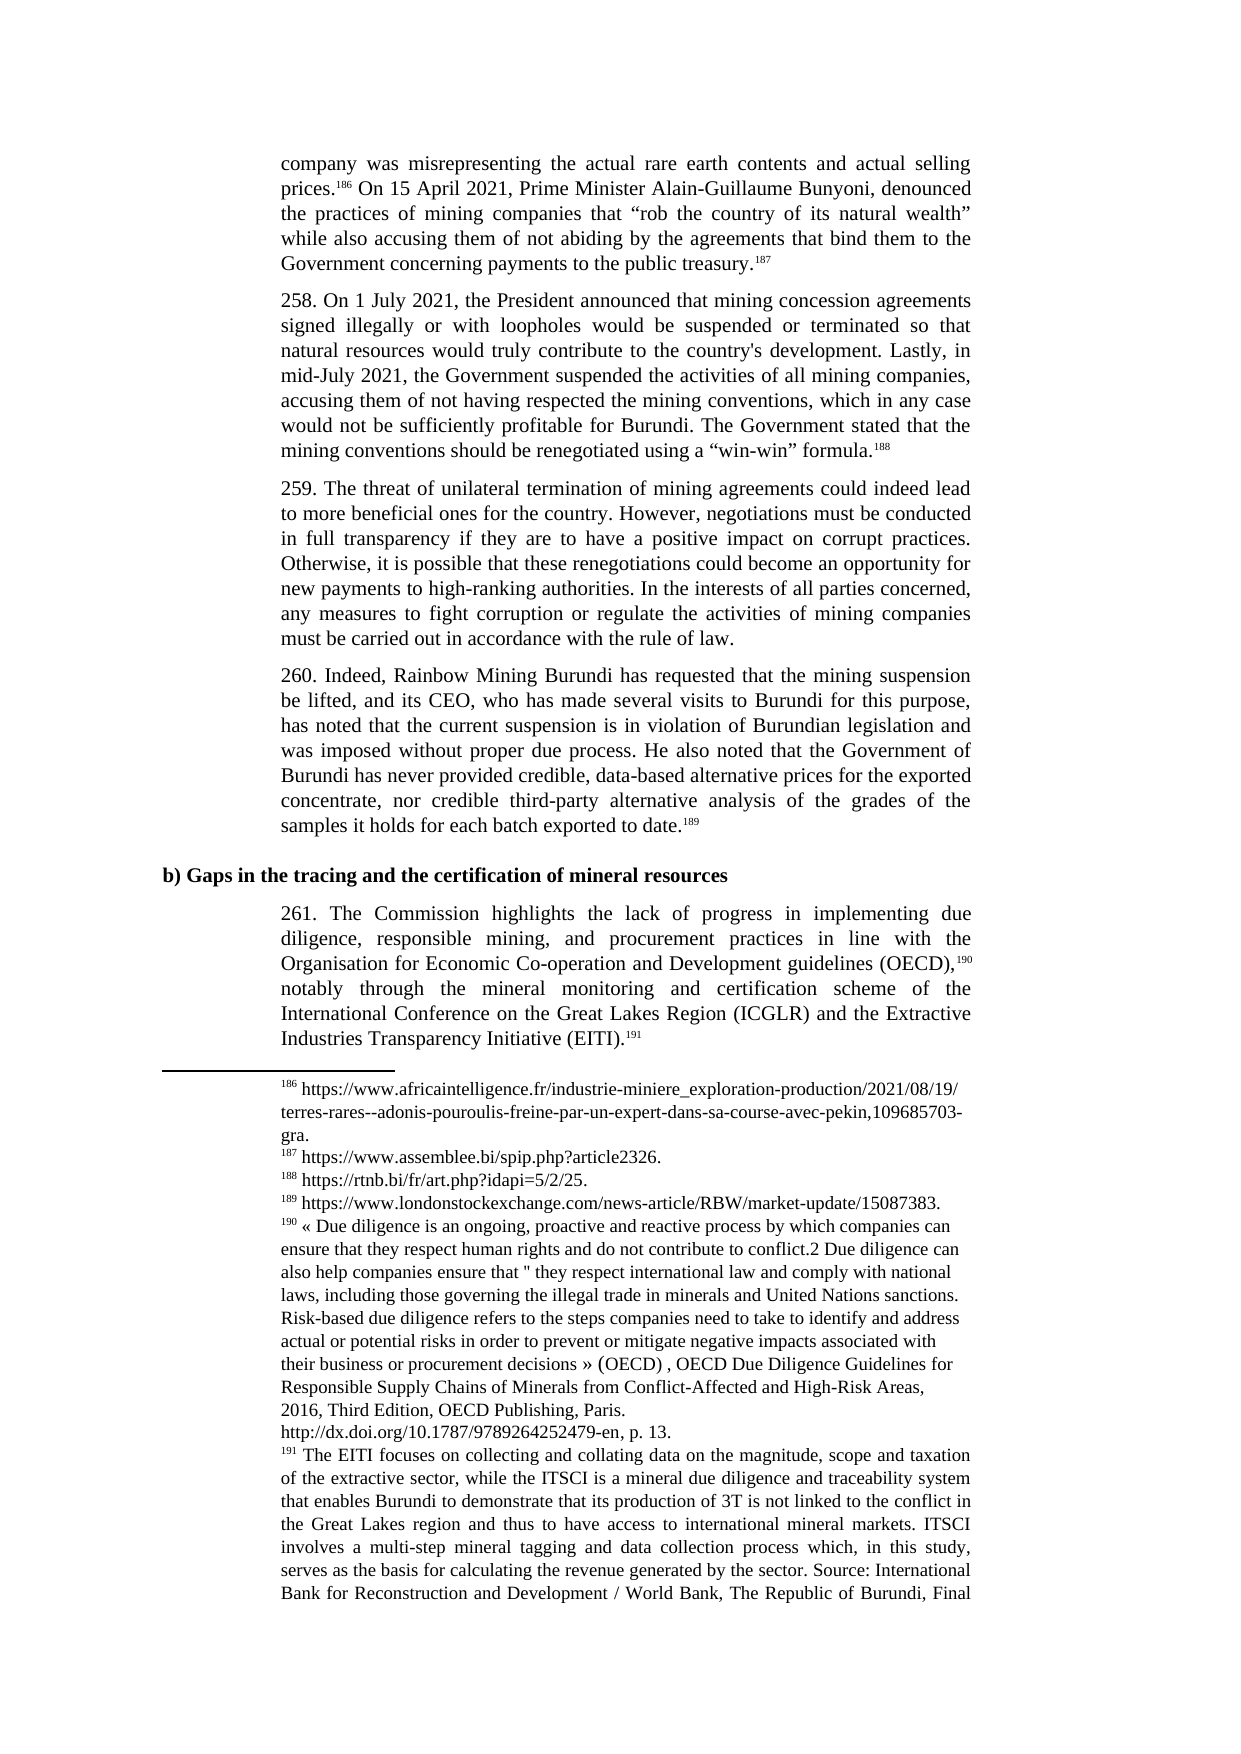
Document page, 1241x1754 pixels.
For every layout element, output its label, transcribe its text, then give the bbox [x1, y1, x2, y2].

text b) Gaps in the tracing and the certification of mineral resources [162, 862, 972, 887]
text 258. On 1 July 2021, the President announced that mining concession agreements signed illegally or with loopholes would be suspended or terminated so that natural resources would truly contribute to the country's development. Lastly, in mid-July 2021, the Government suspended the activities of all mining companies, accusing them of not having respected the mining conventions, which in any case would not be sufficiently profitable for Burundi. The Government stated that the mining conventions should be renegotiated using a “win-win” formula. [281, 287, 972, 462]
text 259. The threat of unilateral termination of mining agreements could indeed lead to more beneficial ones for the country. However, negotiations must be conducted in full transparency if they are to have a positive impact on corrupt practices. Otherwise, it is possible that these renegotiations could become an opportunity for new payments to high-ranking authorities. In the interests of all parties concerned, any measures to fight corruption or regulate the activities of mining companies must be carried out in accordance with the rule of law. [281, 475, 972, 650]
text 260. Indeed, Rainbow Mining Burundi has requested that the mining suspension be lifted, and its CEO, who has made several visits to Burundi for this purpose, has noted that the current suspension is in violation of Burundian legislation and was imposed without proper due process. He also noted that the Government of Burundi has never provided credible, data-based alternative prices for the exported concentrate, nor credible third-party alternative analysis of the grades of the samples it holds for each batch exported to date. [281, 662, 972, 837]
text 261. The Commission highlights the lack of progress in implementing due diligence, responsible mining, and procurement practices in line with the Organisation for Economic Co-operation and Development guidelines (OECD), notably through the mineral monitoring and certification scheme of the International Conference on the Great Lakes Region (ICGLR) and the Extractive Industries Transparency Initiative (EITI). [281, 900, 972, 1050]
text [281, 150, 972, 275]
